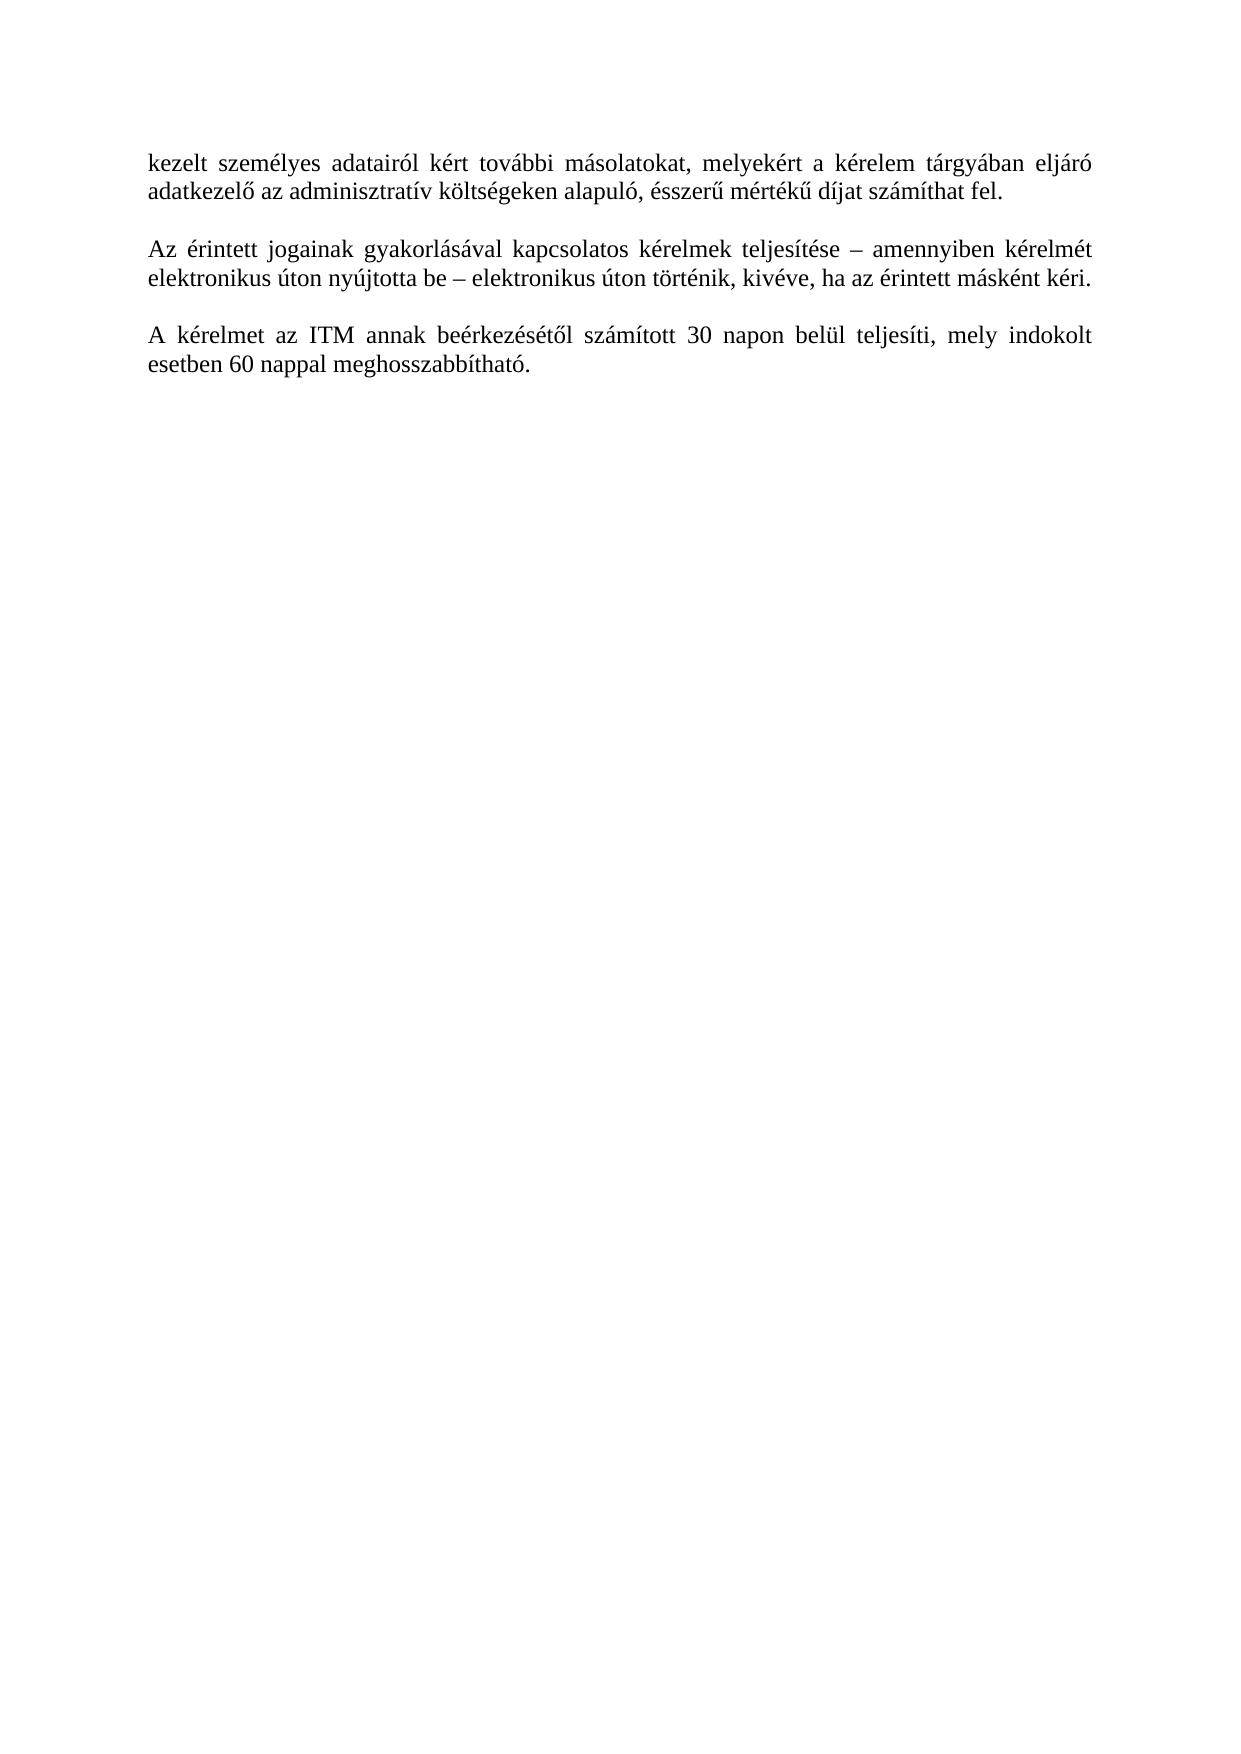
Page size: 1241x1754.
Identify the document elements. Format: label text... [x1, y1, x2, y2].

text Az érintett jogainak gyakorlásával kapcsolatos kérelmek teljesítése – amennyiben kérelmét elektronikus úton nyújtotta be – elektronikus úton történik, kivéve, ha az érintett másként kéri. [148, 234, 1093, 291]
text A kérelmet az ITM annak beérkezésétől számított 30 napon belül teljesíti, mely indokolt esetben 60 nappal meghosszabbítható. [148, 320, 1093, 378]
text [148, 148, 1093, 205]
